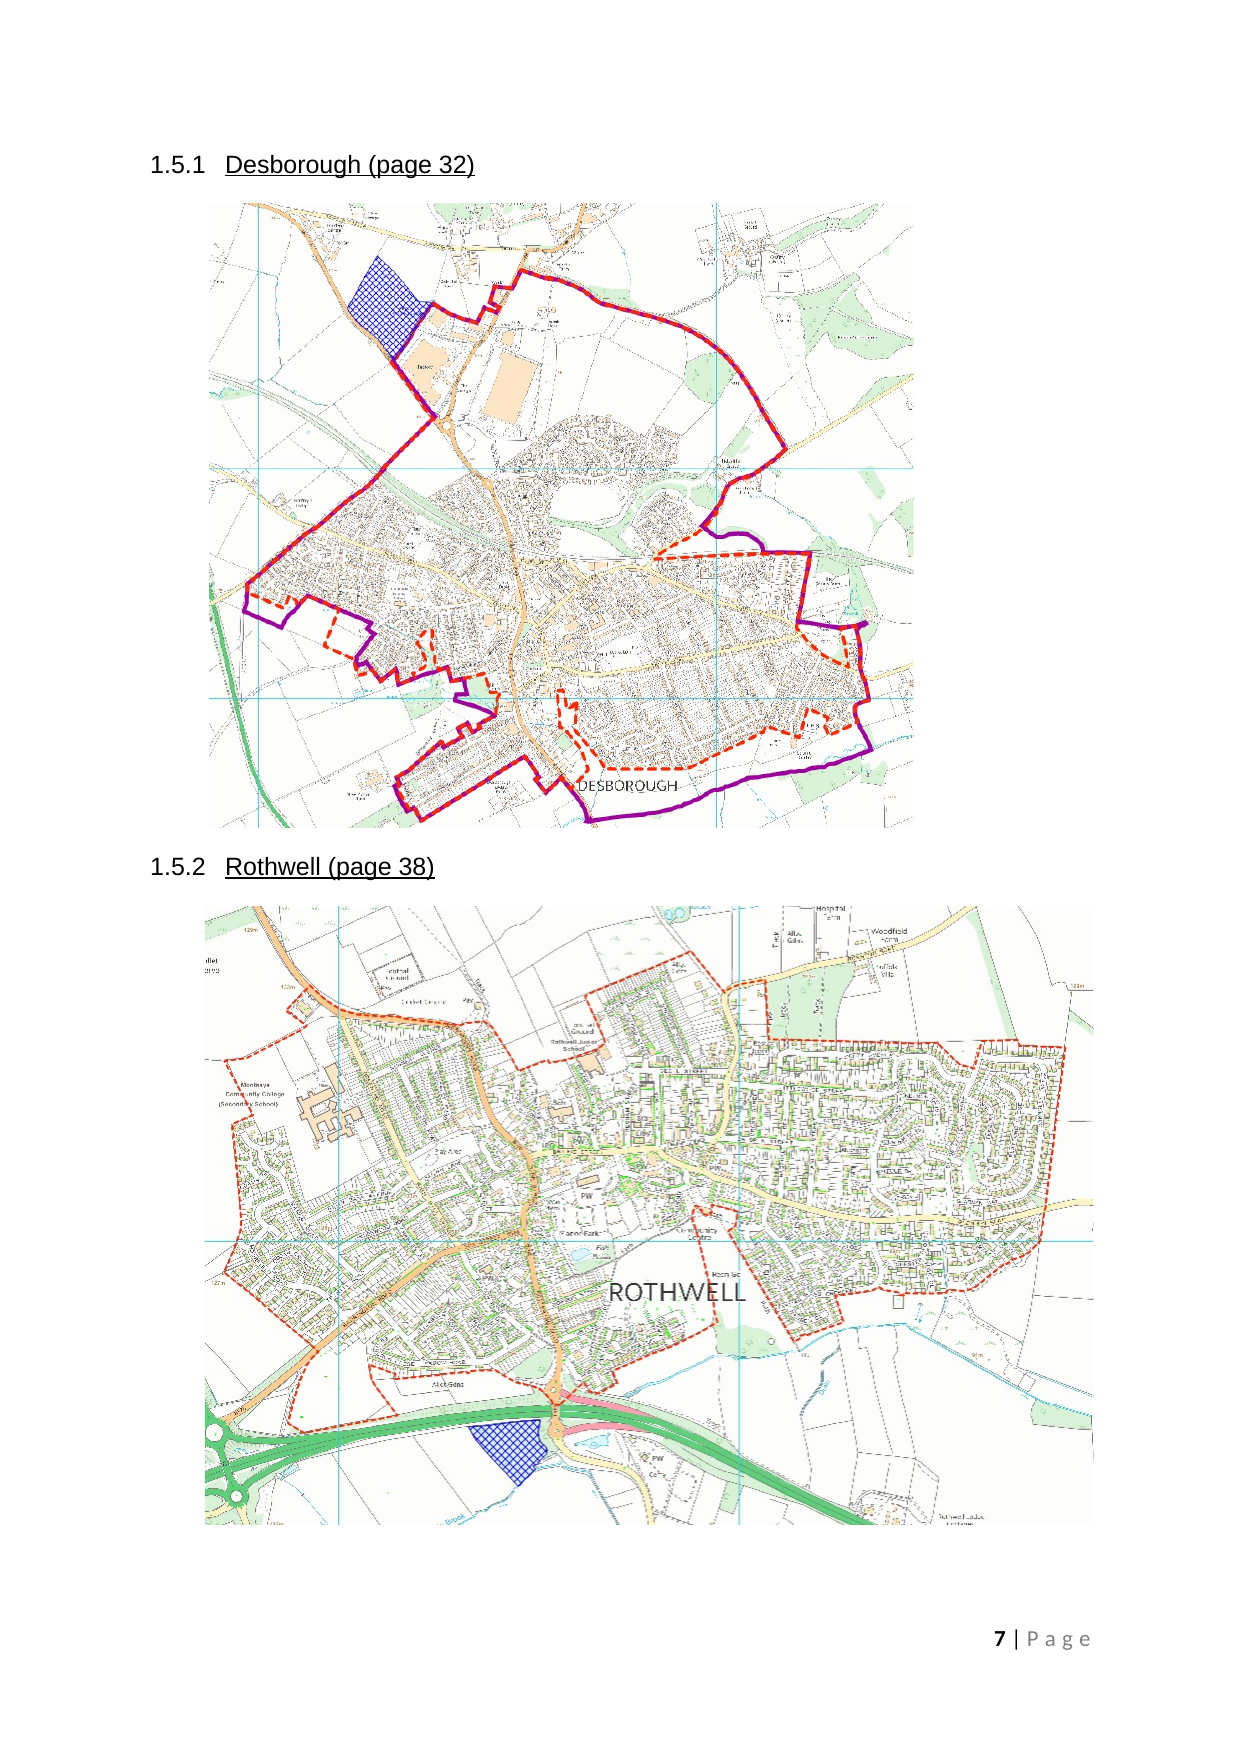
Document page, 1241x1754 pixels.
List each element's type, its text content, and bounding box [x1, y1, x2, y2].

text 1.5.1 Desborough (page 32) [150, 150, 1090, 179]
picture [209, 203, 914, 828]
picture [204, 906, 1094, 1525]
text 1.5.2 Rothwell (page 38) [150, 852, 1090, 881]
